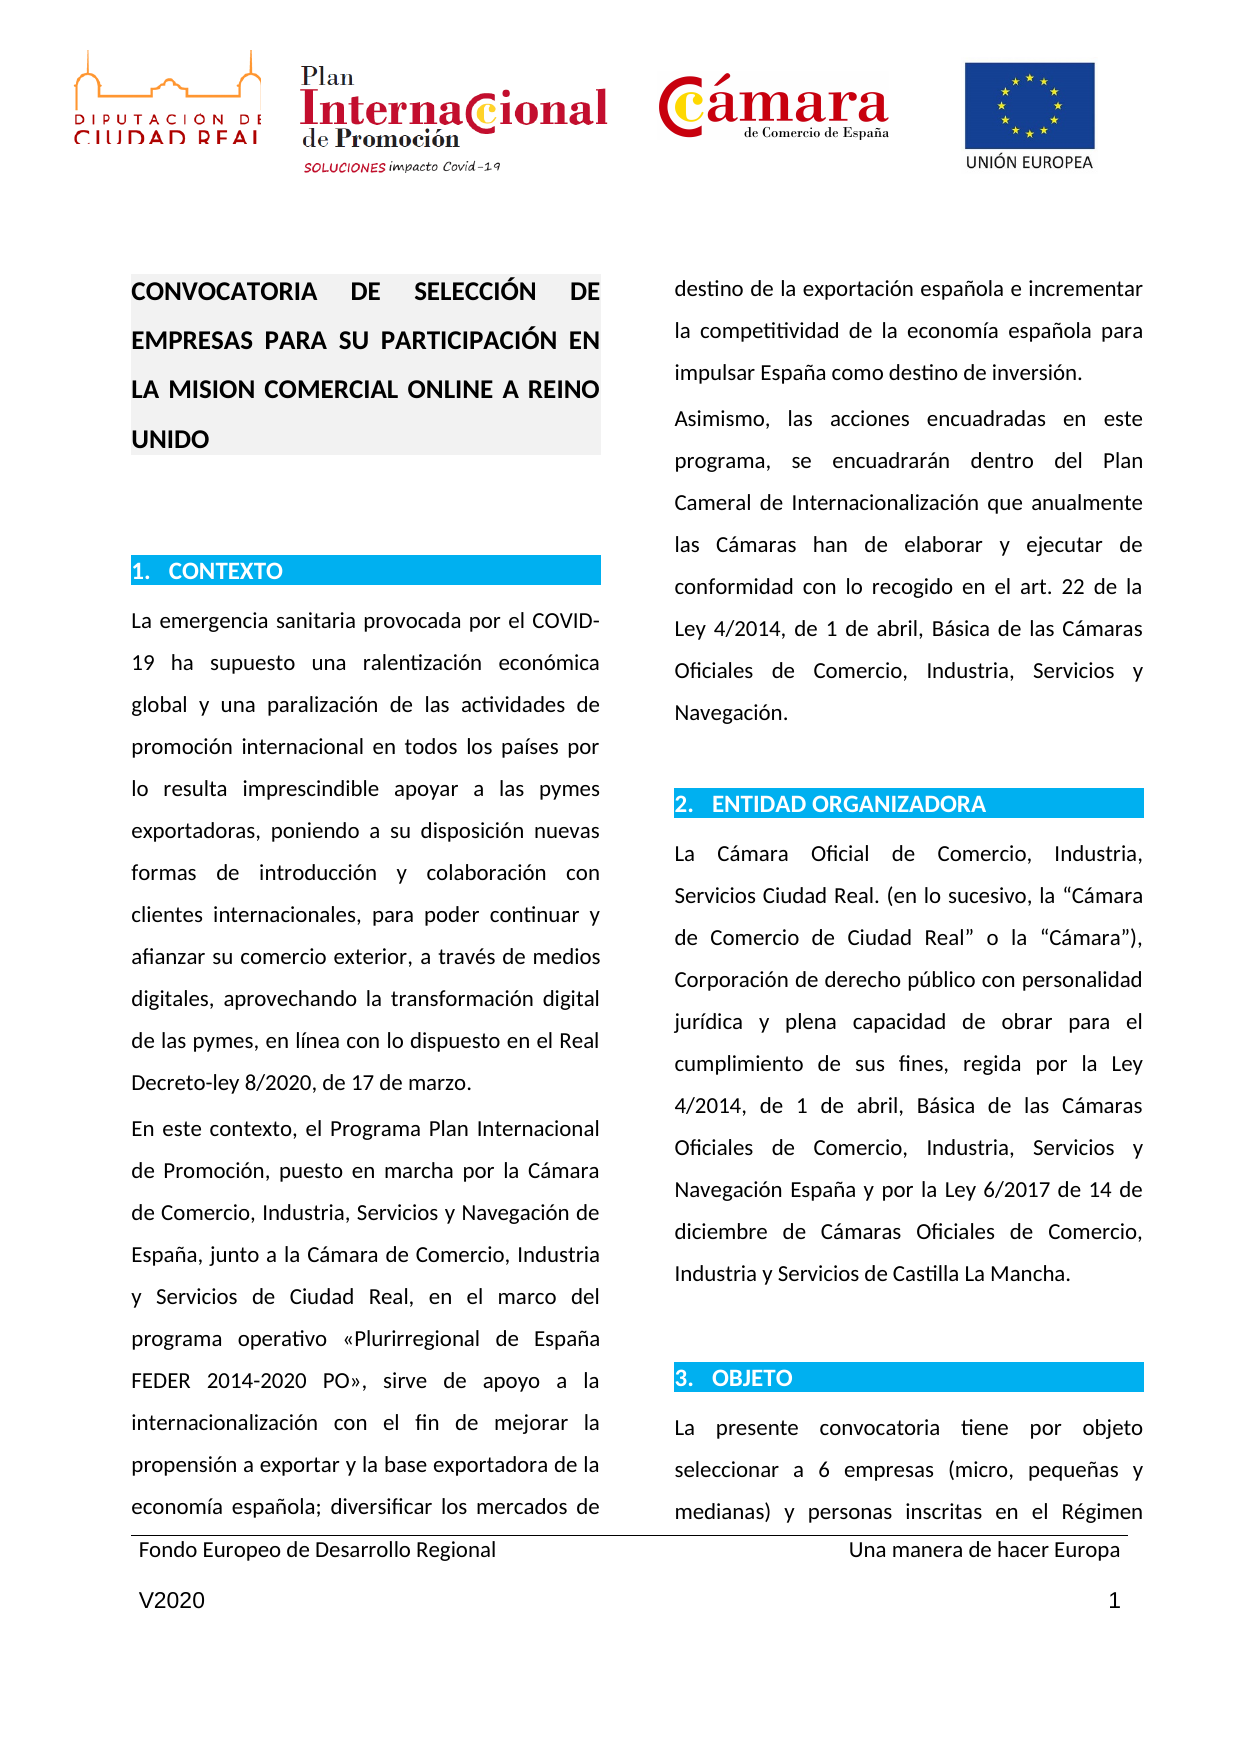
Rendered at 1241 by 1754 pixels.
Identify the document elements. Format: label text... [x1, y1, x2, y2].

text En este contexto, el Programa Plan Internacional de Promoción, puesto en marcha por la Cámara de Comercio, Industria, Servicios y Navegación de España, junto a la Cámara de Comercio, Industria y Servicios de Ciudad Real, en el marco del programa operativo «Plurirregional de España FEDER 2014-2020 PO», sirve de apoyo a la internacionalización con el fin de mejorar la propensión a exportar y la base exportadora de la economía española; diversificar los mercados de destino de la exportación española e incrementar la competitividad de la economía española para impulsar España como destino de inversión. [131, 1114, 601, 1520]
list Objeto [674, 1362, 1144, 1392]
picture [657, 71, 889, 140]
text Asimismo, las acciones encuadradas en este programa, se encuadrarán dentro del Plan Cameral de Internacionalización que anualmente las Cámaras han de elaborar y ejecutar de conformidad con lo recogido en el art. 22 de la Ley 4/2014, de 1 de abril, Básica de las Cámaras Oficiales de Comercio, Industria, Servicios y Navegación. [674, 404, 1144, 726]
text En este contexto, el Programa Plan Internacional de Promoción, puesto en marcha por la Cámara de Comercio, Industria, Servicios y Navegación de España, junto a la Cámara de Comercio, Industria y Servicios de Ciudad Real, en el marco del programa operativo «Plurirregional de España FEDER 2014-2020 PO», sirve de apoyo a la internacionalización con el fin de mejorar la propensión a exportar y la base exportadora de la economía española; diversificar los mercados de destino de la exportación española e incrementar la competitividad de la economía española para impulsar España como destino de inversión. [674, 274, 1144, 386]
text La emergencia sanitaria provocada por el COVID-19 ha supuesto una ralentización económica global y una paralización de las actividades de promoción internacional en todos los países por lo resulta imprescindible apoyar a las pymes exportadoras, poniendo a su disposición nuevas formas de introducción y colaboración con clientes internacionales, para poder continuar y afianzar su comercio exterior, a través de medios digitales, aprovechando la transformación digital de las pymes, en línea con lo dispuesto en el Real Decreto-ley 8/2020, de 17 de marzo. [131, 606, 601, 1096]
picture [960, 57, 1099, 174]
picture [73, 50, 261, 144]
list ENTIDAD ORGANIZADORA [674, 788, 1144, 818]
list CONTEXTO [131, 555, 601, 585]
text CONVOCATORIA DE SELECCIÓN DE EMPRESAS PARA SU PARTICIPACIÓN EN LA MISION COMERCIAL ONLINE A REINO UNIDO [131, 274, 601, 455]
text La Cámara Oficial de Comercio, Industria, Servicios Ciudad Real. (en lo sucesivo, la “Cámara de Comercio de Ciudad Real” o la “Cámara”), Corporación de derecho público con personalidad jurídica y plena capacidad de obrar para el cumplimiento de sus fines, regida por la Ley 4/2014, de 1 de abril, Básica de las Cámaras Oficiales de Comercio, Industria, Servicios y Navegación España y por la Ley 6/2017 de 14 de diciembre de Cámaras Oficiales de Comercio, Industria y Servicios de Castilla La Mancha. [674, 839, 1144, 1287]
